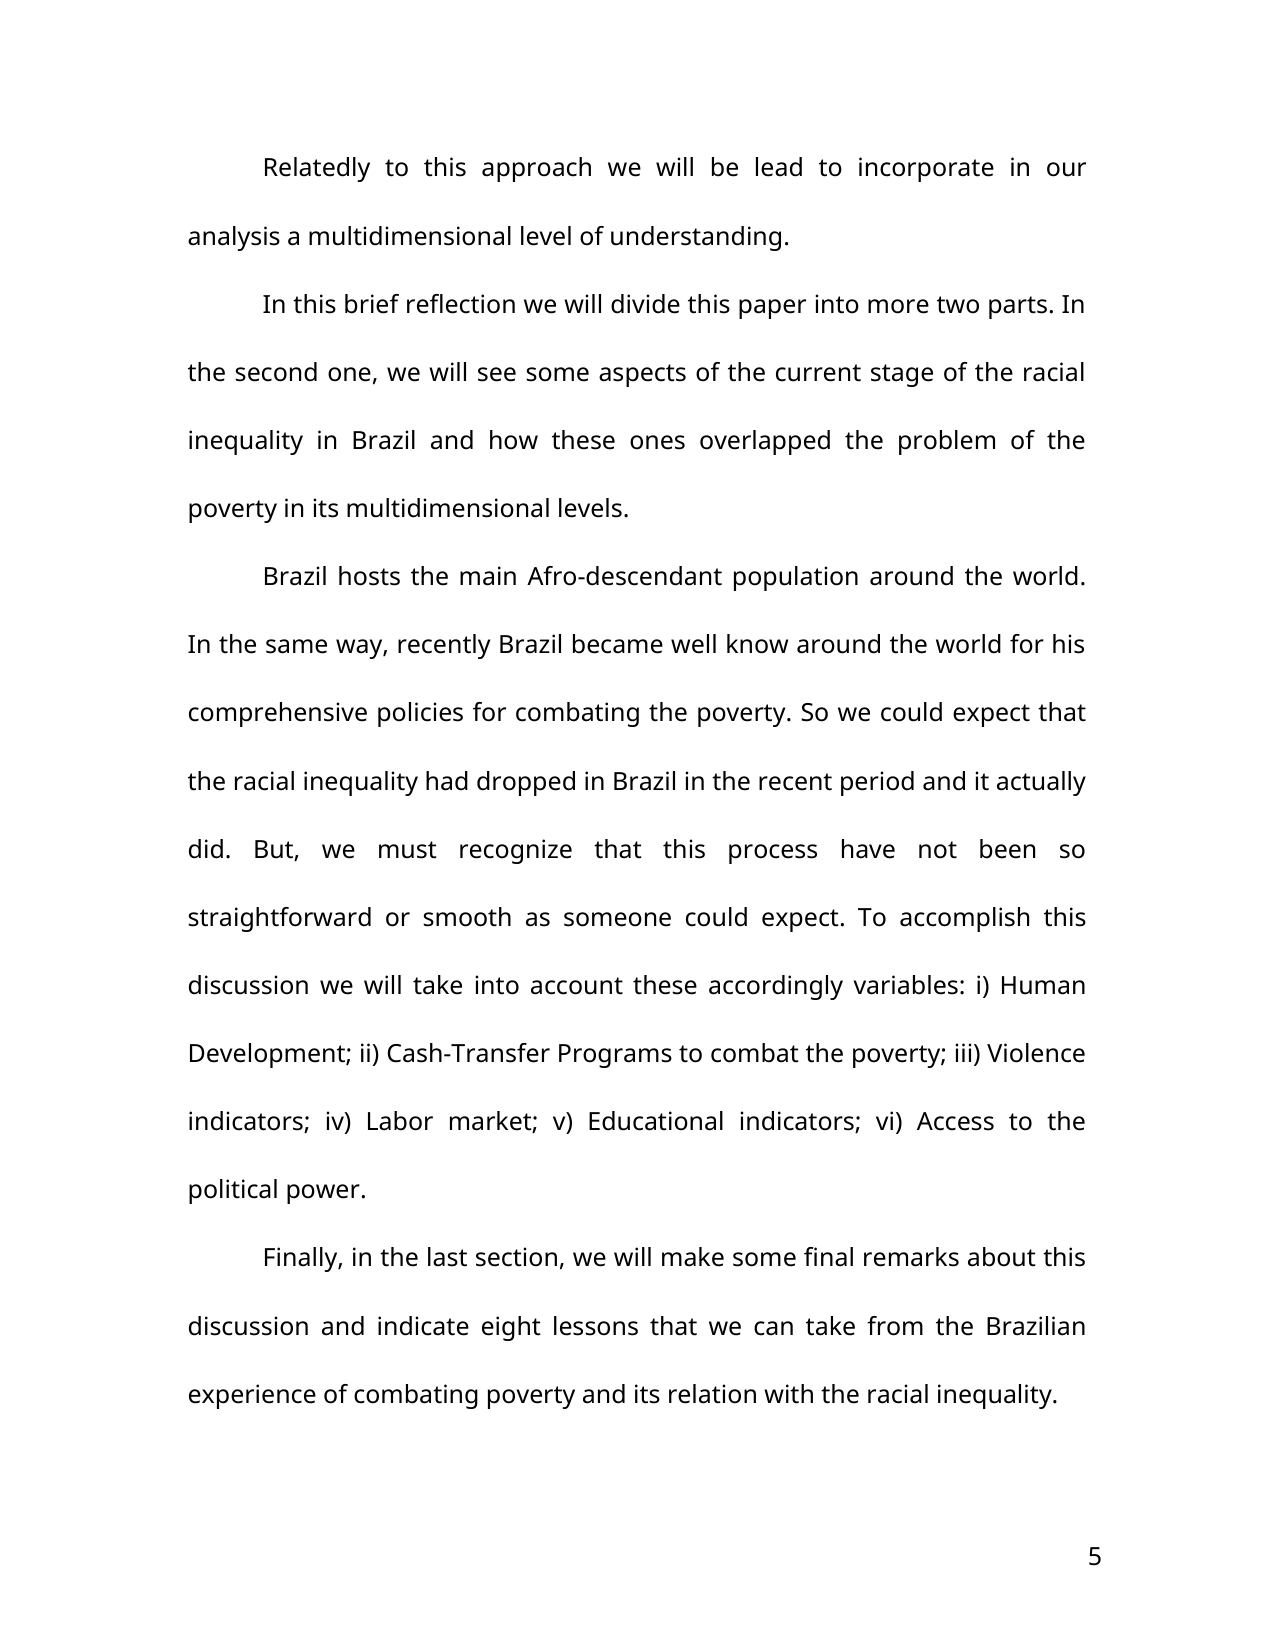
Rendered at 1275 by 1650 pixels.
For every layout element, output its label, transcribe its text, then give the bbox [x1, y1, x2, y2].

text Relatedly to this approach we will be lead to incorporate in our analysis a multidimensional level of understanding. [187, 150, 1087, 252]
text In this brief reflection we will divide this paper into more two parts. In the second one, we will see some aspects of the current stage of the racial inequality in Brazil and how these ones overlapped the problem of the poverty in its multidimensional levels. [187, 286, 1087, 525]
text Finally, in the last section, we will make some final remarks about this discussion and indicate eight lessons that we can take from the Brazilian experience of combating poverty and its relation with the racial inequality. [187, 1240, 1087, 1410]
text Brazil hosts the main Afro-descendant population around the world. In the same way, recently Brazil became well know around the world for his comprehensive policies for combating the poverty. So we could expect that the racial inequality had dropped in Brazil in the recent period and it actually did. But, we must recognize that this process have not been so straightforward or smooth as someone could expect. To accomplish this discussion we will take into account these accordingly variables: i) Human Development; ii) Cash-Transfer Programs to combat the poverty; iii) Violence indicators; iv) Labor market; v) Educational indicators; vi) Access to the political power. [187, 559, 1087, 1206]
